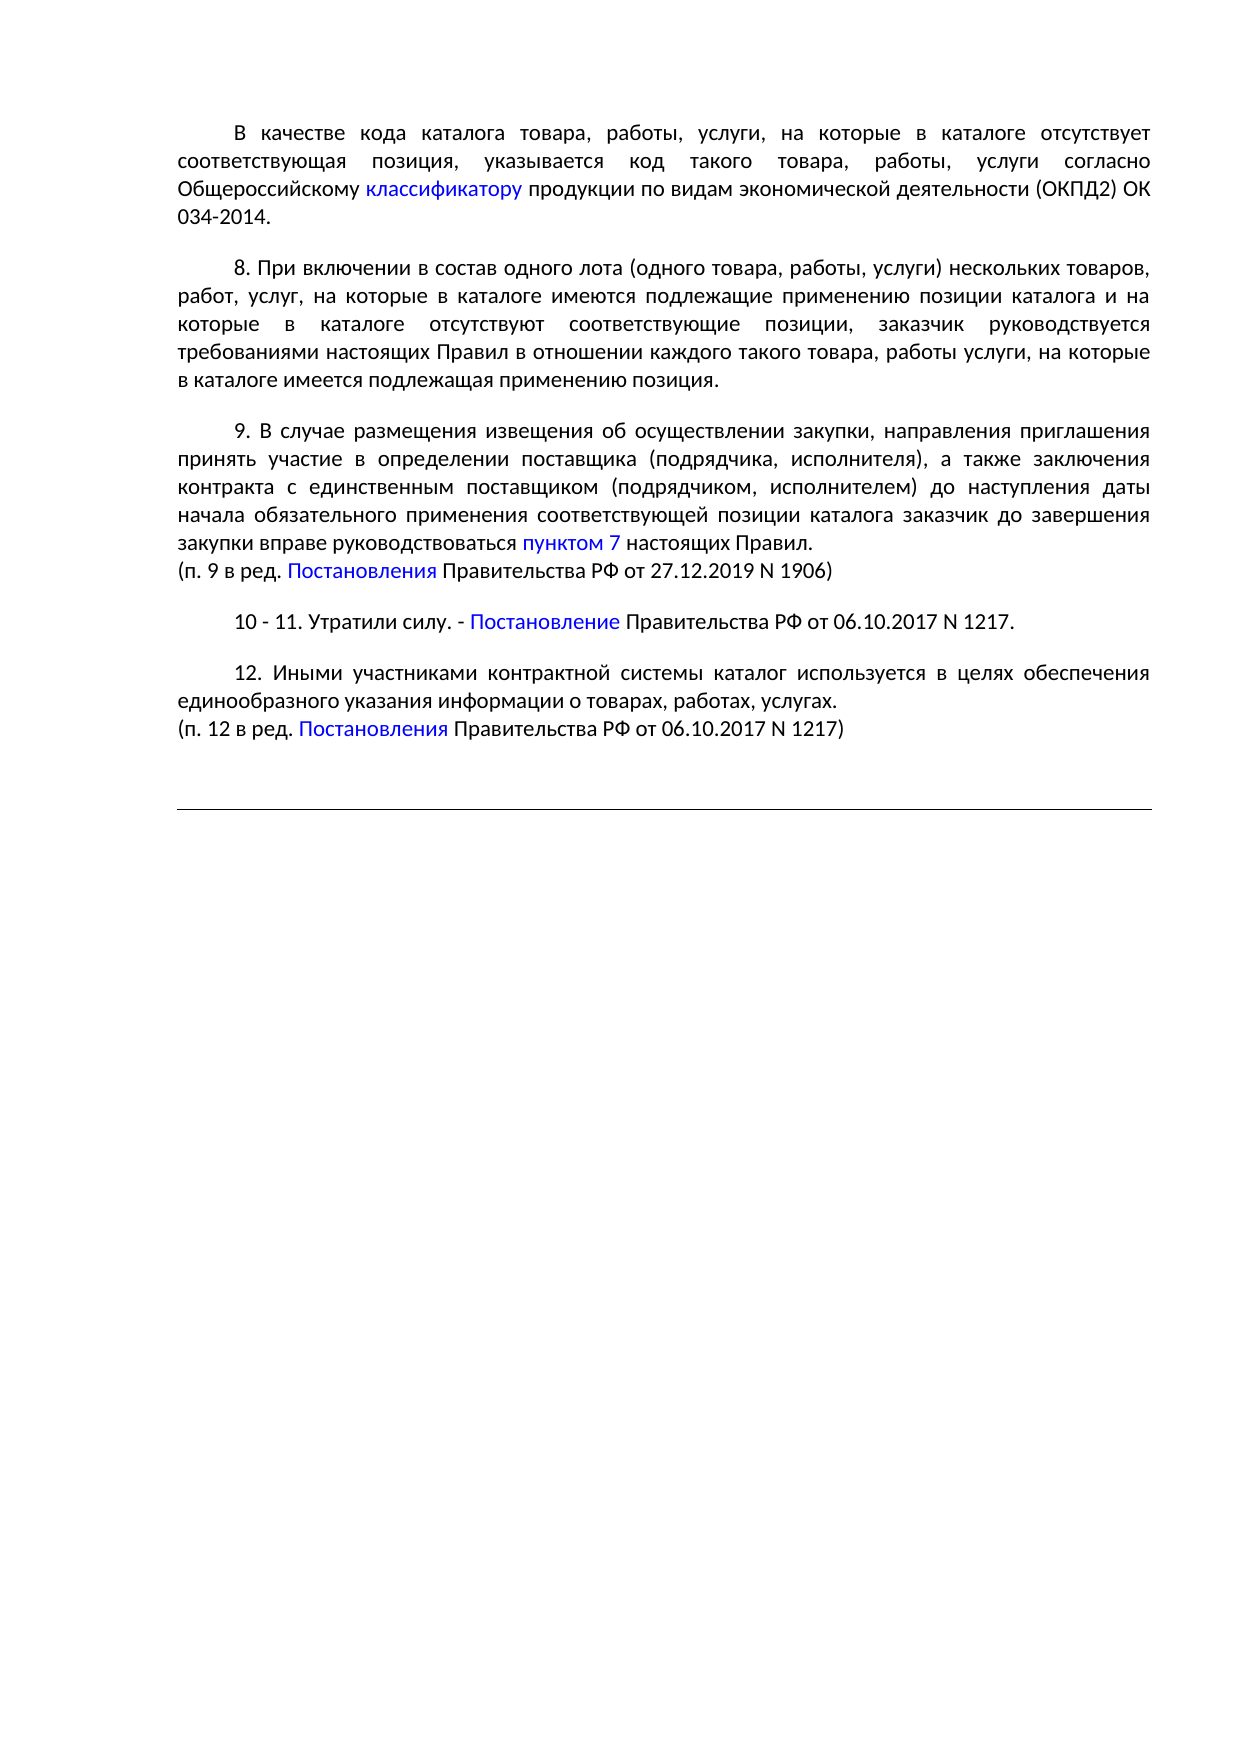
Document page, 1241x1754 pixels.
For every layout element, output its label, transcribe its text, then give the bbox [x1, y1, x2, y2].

text (п. 9 в ред. Постановления Правительства РФ от 27.12.2019 N 1906) [177, 556, 1152, 584]
text 10 - 11. Утратили силу. - Постановление Правительства РФ от 06.10.2017 N 1217. [177, 607, 1152, 635]
text В качестве кода каталога товара, работы, услуги, на которые в каталоге отсутствует соответствующая позиция, указывается код такого товара, работы, услуги согласно Общероссийскому классификатору продукции по видам экономической деятельности (ОКПД2) ОК 034-2014. [177, 118, 1152, 230]
text 8. При включении в состав одного лота (одного товара, работы, услуги) нескольких товаров, работ, услуг, на которые в каталоге имеются подлежащие применению позиции каталога и на которые в каталоге отсутствуют соответствующие позиции, заказчик руководствуется требованиями настоящих Правил в отношении каждого такого товара, работы услуги, на которые в каталоге имеется подлежащая применению позиция. [177, 253, 1152, 393]
text 12. Иными участниками контрактной системы каталог используется в целях обеспечения единообразного указания информации о товарах, работах, услугах. [177, 658, 1152, 714]
text (п. 12 в ред. Постановления Правительства РФ от 06.10.2017 N 1217) [177, 714, 1152, 742]
text 9. В случае размещения извещения об осуществлении закупки, направления приглашения принять участие в определении поставщика (подрядчика, исполнителя), а также заключения контракта с единственным поставщиком (подрядчиком, исполнителем) до наступления даты начала обязательного применения соответствующей позиции каталога заказчик до завершения закупки вправе руководствоваться пунктом 7 настоящих Правил. [177, 416, 1152, 556]
